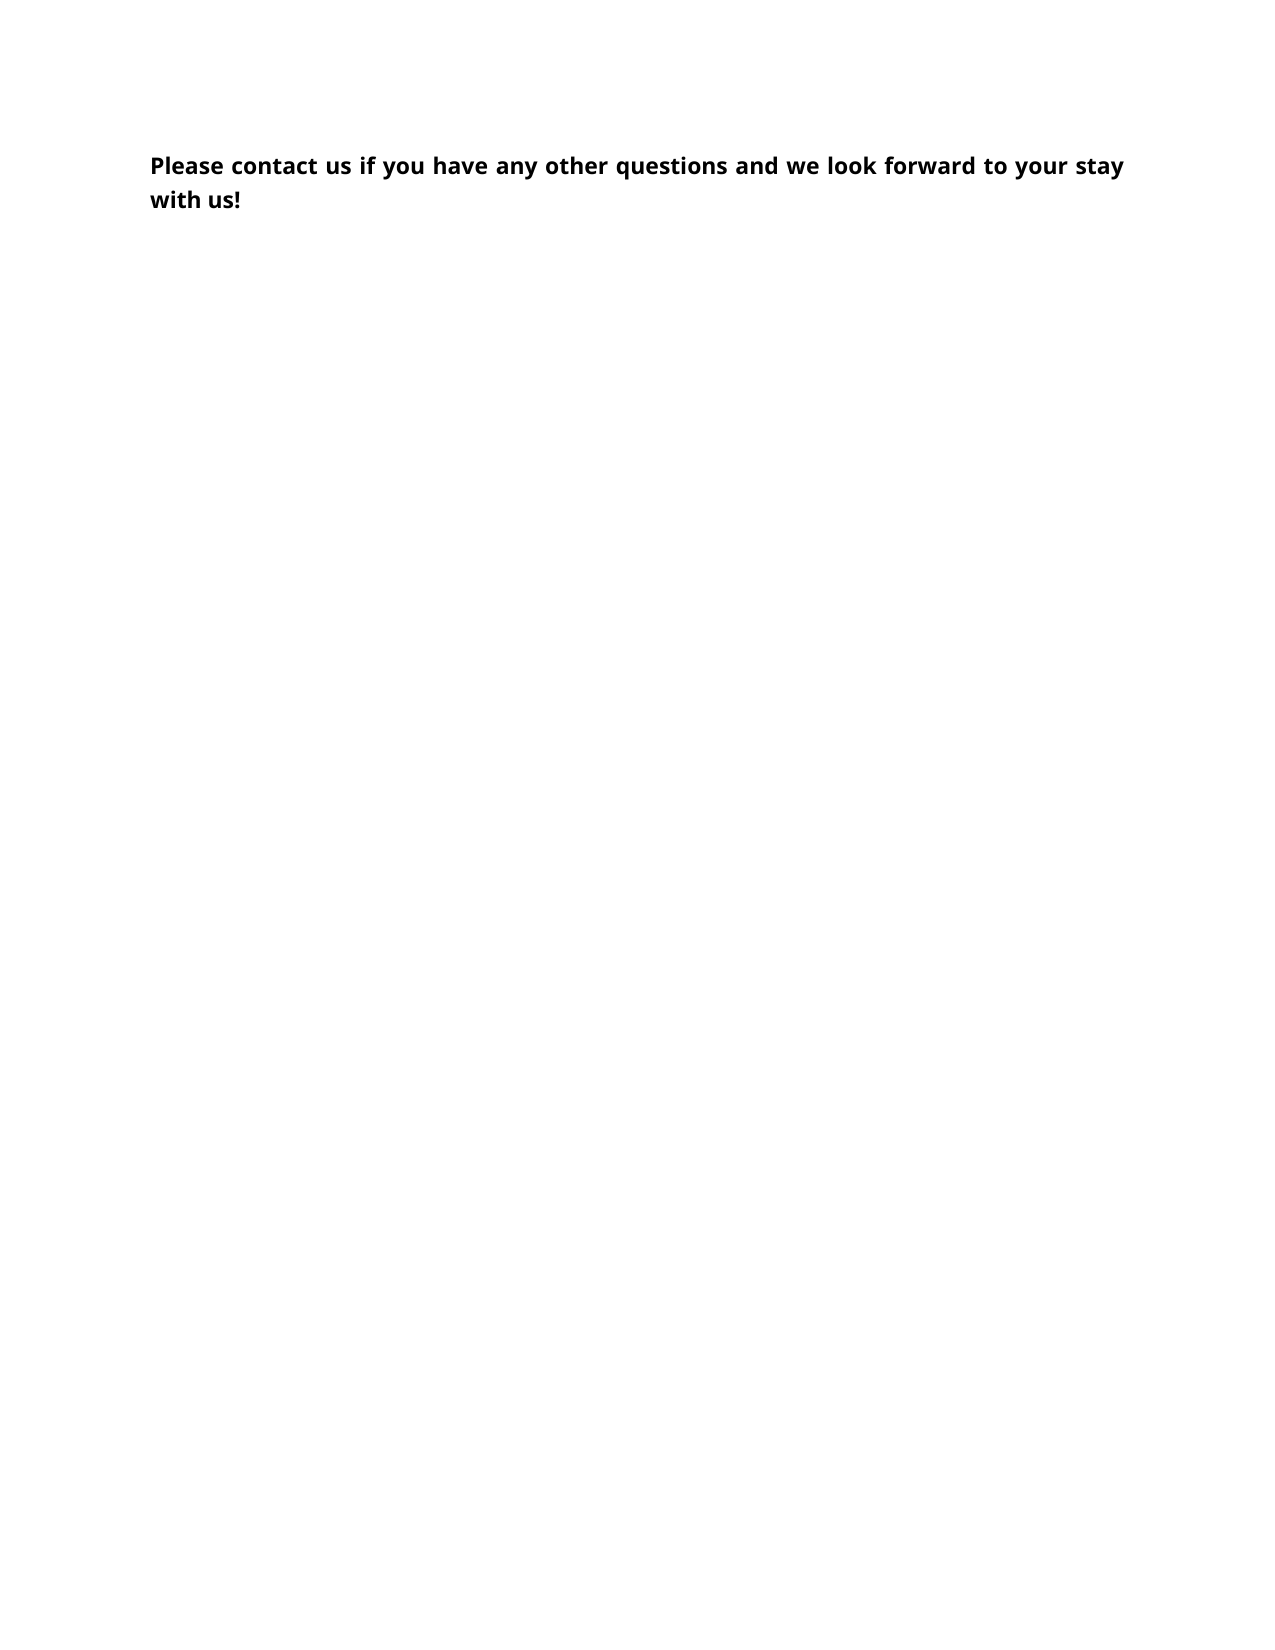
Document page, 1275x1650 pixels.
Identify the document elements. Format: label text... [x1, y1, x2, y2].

text Please contact us if you have any other questions and we look forward to your stay with us! [150, 150, 1125, 215]
